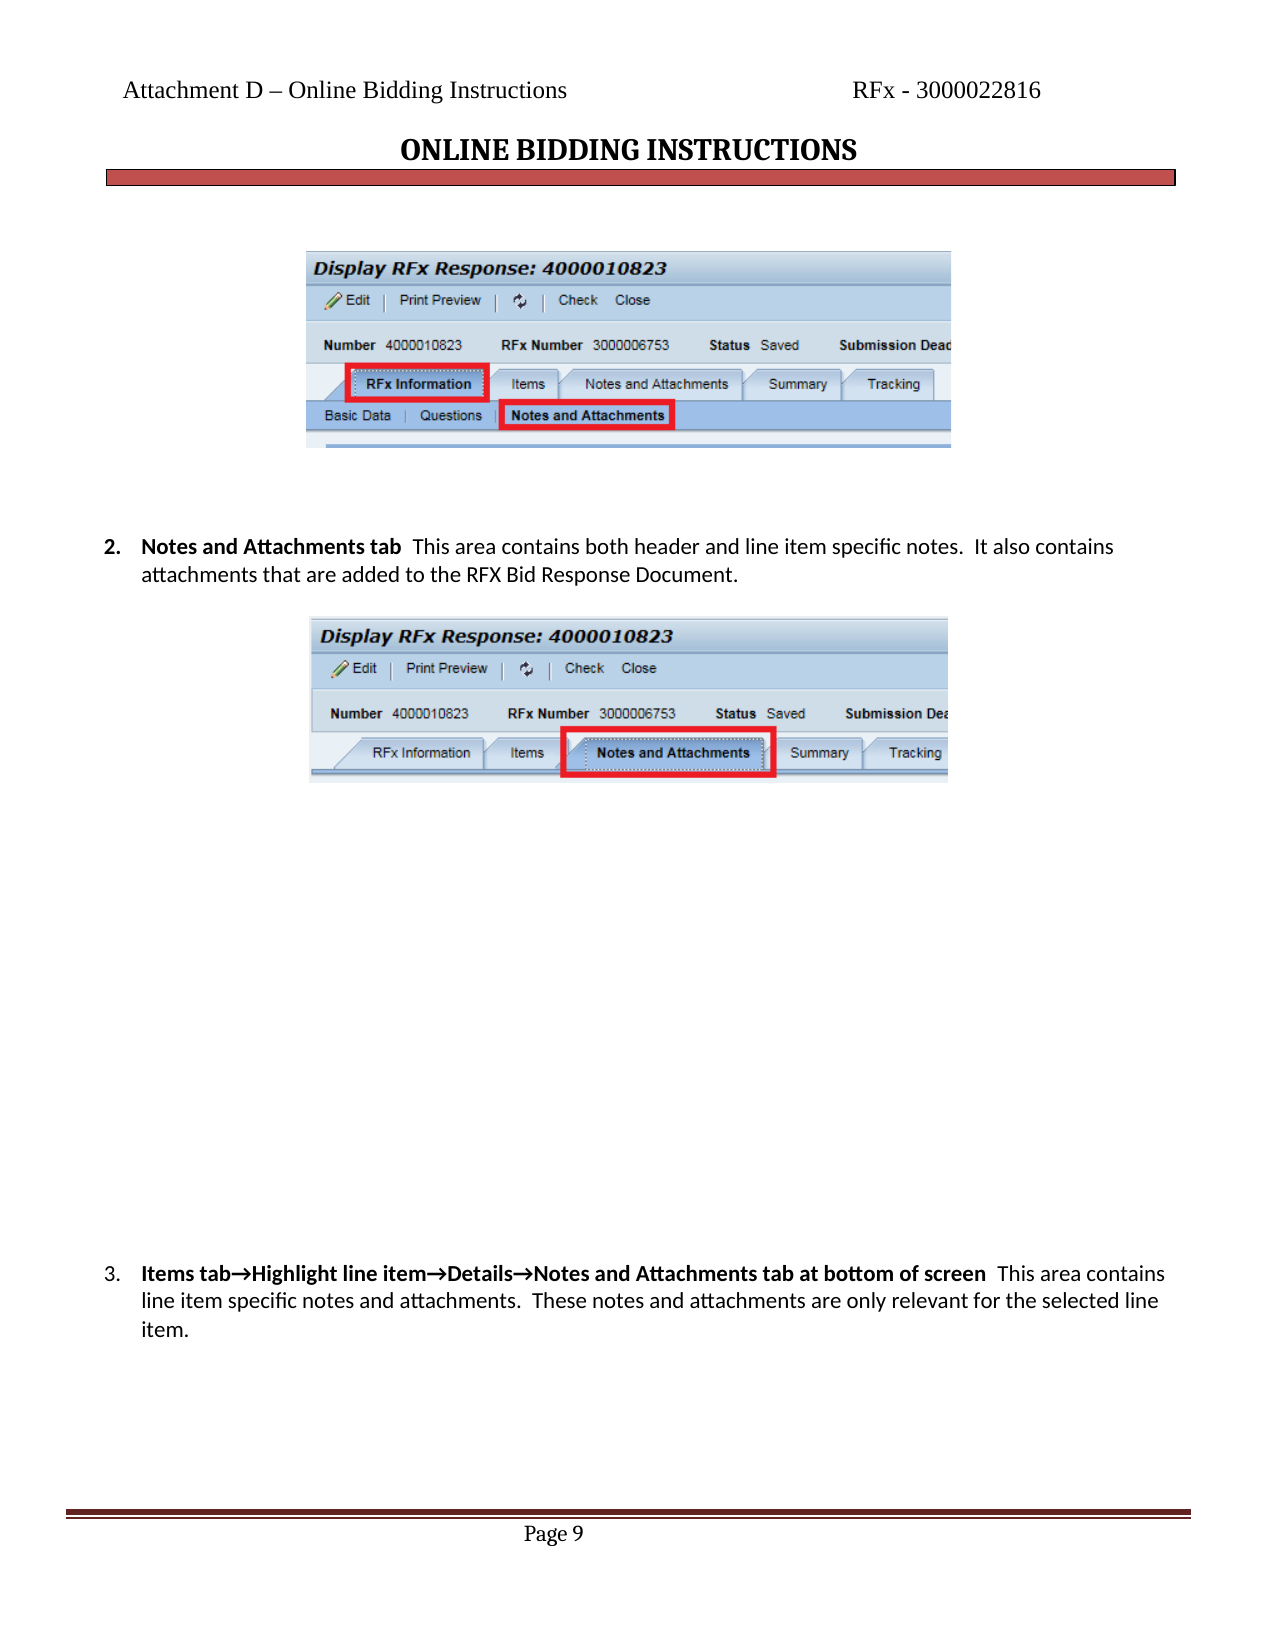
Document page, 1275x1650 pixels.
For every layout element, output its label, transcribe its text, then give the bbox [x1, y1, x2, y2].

list Notes and Attachments tab This area contains both header and line item specific notes. It also contains attachments that are added to the RFX Bid Response Document. [103, 532, 1191, 588]
picture [306, 251, 952, 448]
list Items tab→Highlight line item→Details→Notes and Attachments tab at bottom of screen This area contains line item specific notes and attachments. These notes and attachments are only relevant for the selected line item. [103, 1259, 1191, 1343]
picture [309, 616, 948, 783]
